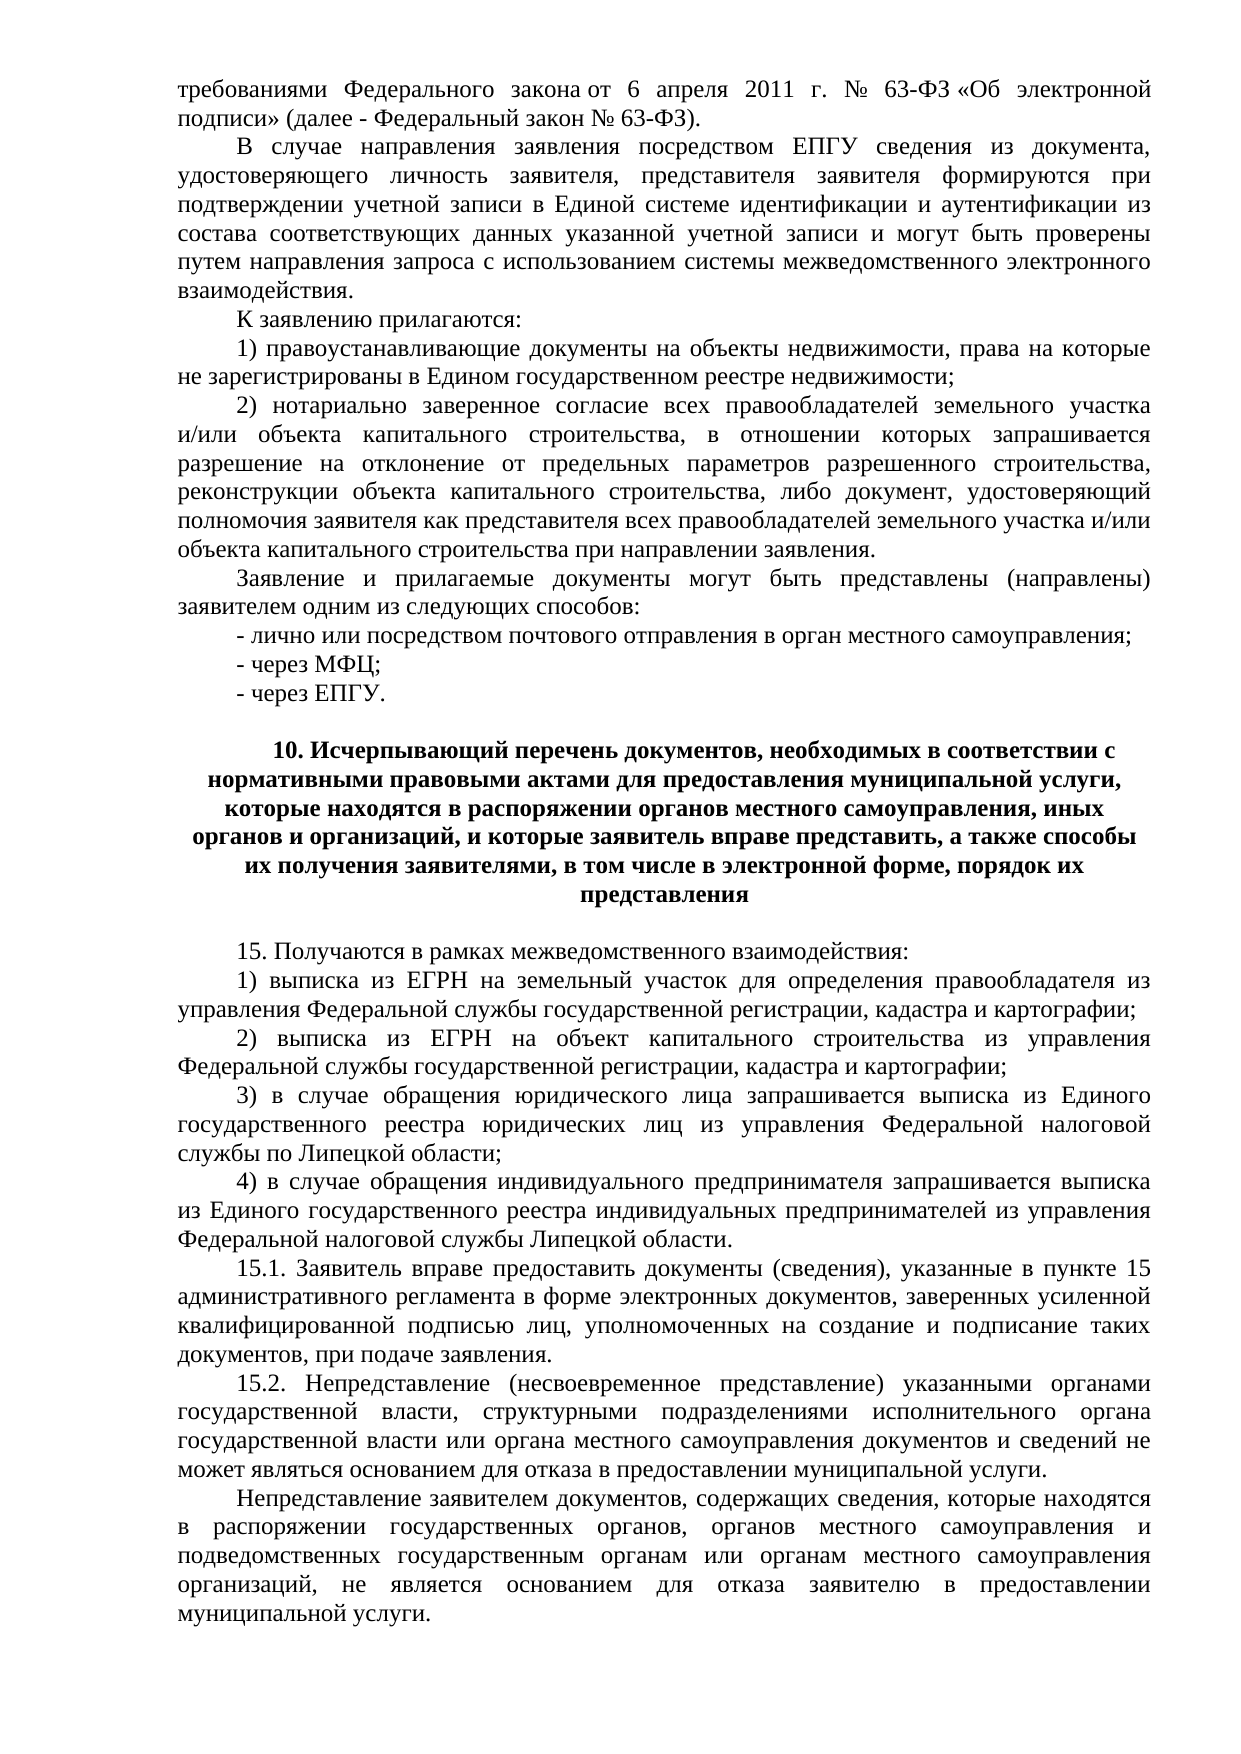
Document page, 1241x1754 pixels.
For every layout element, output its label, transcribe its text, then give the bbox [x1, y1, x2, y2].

text 2) нотариально заверенное согласие всех правообладателей земельного участка и/или объекта капитального строительства, в отношении которых запрашивается разрешение на отклонение от предельных параметров разрешенного строительства, реконструкции объекта капитального строительства, либо документ, удостоверяющий полномочия заявителя как представителя всех правообладателей земельного участка и/или объекта капитального строительства при направлении заявления. [177, 390, 1152, 563]
text 3) в случае обращения юридического лица запрашивается выписка из Единого государственного реестра юридических лиц из управления Федеральной налоговой службы по Липецкой области; [177, 1080, 1152, 1166]
text Заявление и прилагаемые документы могут быть представлены (направлены) заявителем одним из следующих способов: [177, 563, 1152, 620]
text 10. Исчерпывающий перечень документов, необходимых в соответствии с нормативными правовыми актами для предоставления муниципальной услуги, которые находятся в распоряжении органов местного самоуправления, иных органов и организаций, и которые заявитель вправе представить, а также способы их получения заявителями, в том числе в электронной форме, порядок их представления [177, 735, 1152, 908]
text Непредставление заявителем документов, содержащих сведения, которые находятся в распоряжении государственных органов, органов местного самоуправления и подведомственных государственным органам или органам местного самоуправления организаций, не является основанием для отказа заявителю в предоставлении муниципальной услуги. [177, 1483, 1152, 1626]
text - лично или посредством почтового отправления в орган местного самоуправления; [177, 620, 1152, 649]
text 4) в случае обращения индивидуального предпринимателя запрашивается выписка из Единого государственного реестра индивидуальных предпринимателей из управления Федеральной налоговой службы Липецкой области. [177, 1166, 1152, 1253]
text 15. Получаются в рамках межведомственного взаимодействия: [177, 936, 1152, 965]
text 15.1. Заявитель вправе предоставить документы (сведения), указанные в пункте 15 административного регламента в форме электронных документов, заверенных усиленной квалифицированной подписью лиц, уполномоченных на создание и подписание таких документов, при подаче заявления. [177, 1253, 1152, 1368]
text - через ЕПГУ. [177, 678, 1152, 706]
text 2) выписка из ЕГРН на объект капитального строительства из управления Федеральной службы государственной регистрации, кадастра и картографии; [177, 1023, 1152, 1080]
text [177, 74, 1152, 131]
text 1) правоустанавливающие документы на объекты недвижимости, права на которые не зарегистрированы в Едином государственном реестре недвижимости; [177, 333, 1152, 390]
text В случае направления заявления посредством ЕПГУ сведения из документа, удостоверяющего личность заявителя, представителя заявителя формируются при подтверждении учетной записи в Единой системе идентификации и аутентификации из состава соответствующих данных указанной учетной записи и могут быть проверены путем направления запроса с использованием системы межведомственного электронного взаимодействия. [177, 131, 1152, 304]
text К заявлению прилагаются: [177, 304, 1152, 333]
text 1) выписка из ЕГРН на земельный участок для определения правообладателя из управления Федеральной службы государственной регистрации, кадастра и картографии; [177, 965, 1152, 1023]
text - через МФЦ; [177, 649, 1152, 678]
text 15.2. Непредставление (несвоевременное представление) указанными органами государственной власти, структурными подразделениями исполнительного органа государственной власти или органа местного самоуправления документов и сведений не может являться основанием для отказа в предоставлении муниципальной услуги. [177, 1368, 1152, 1483]
